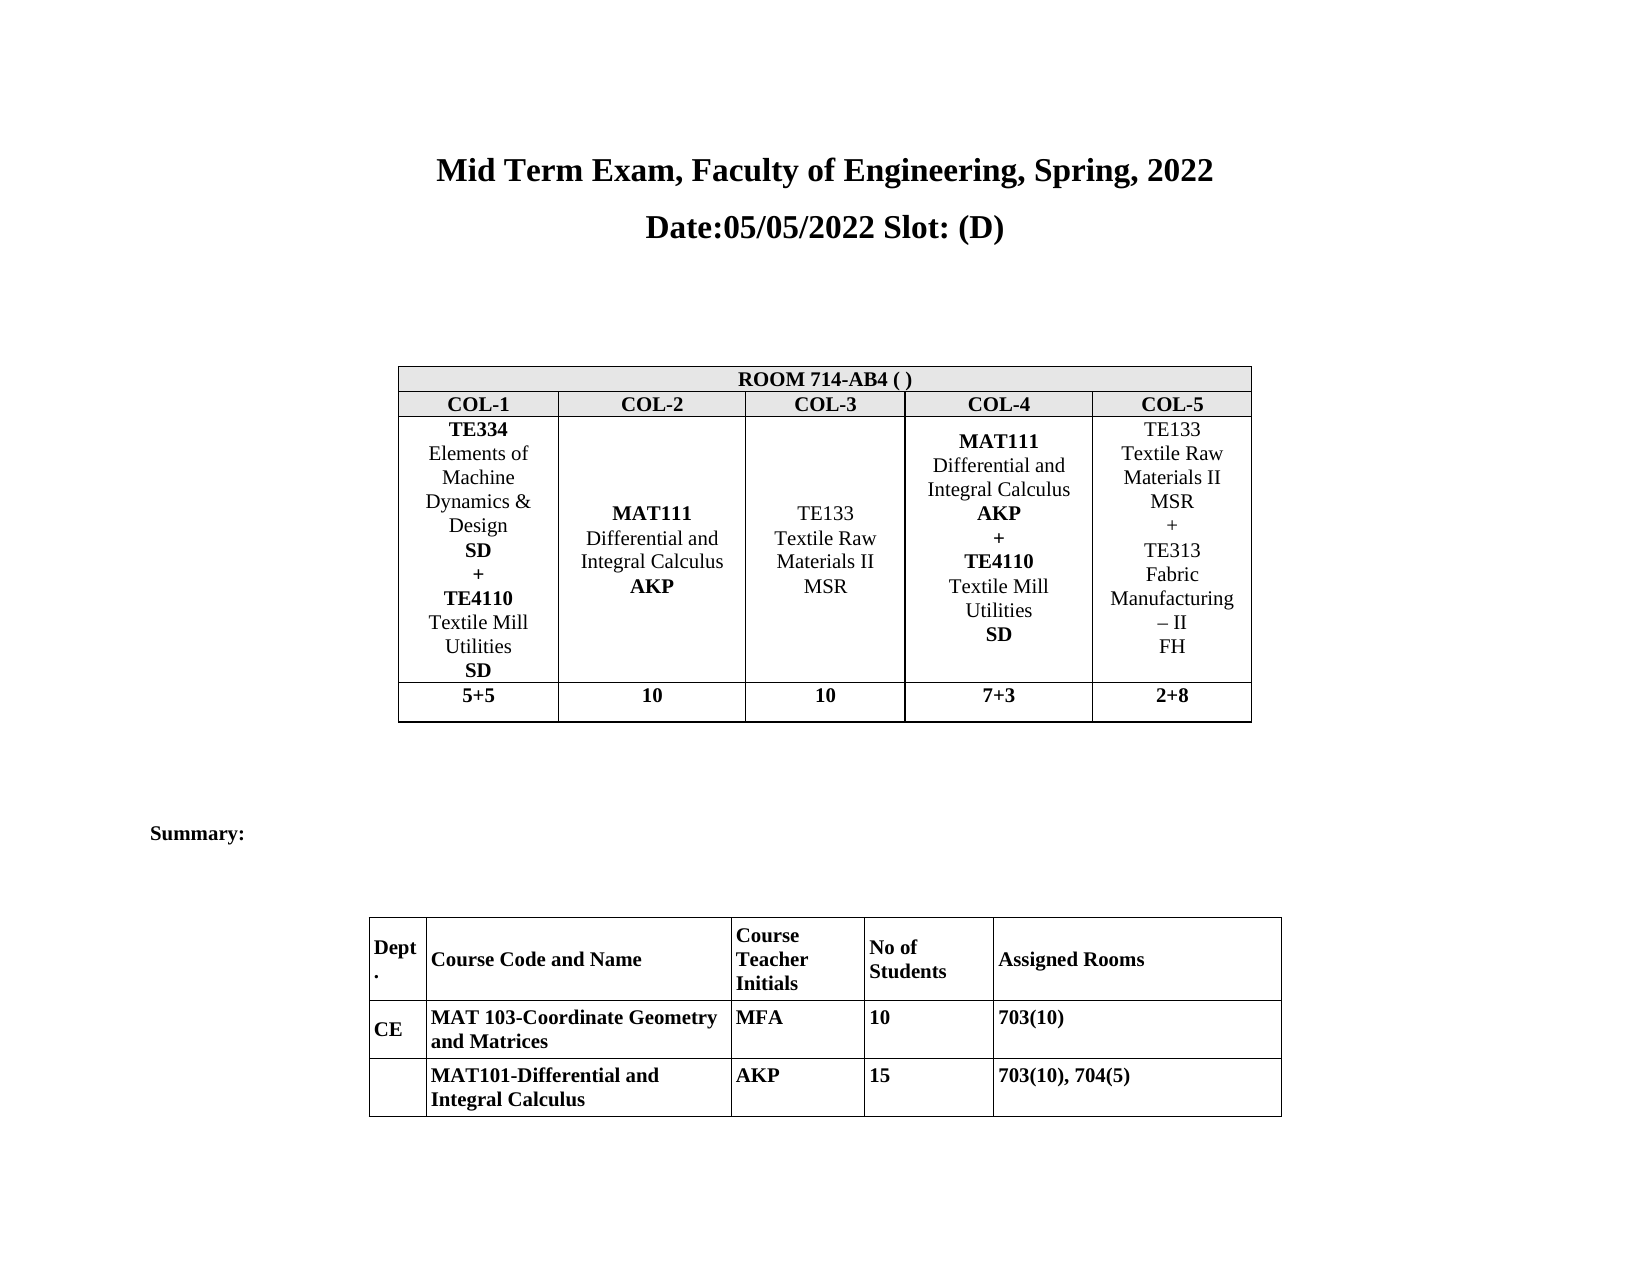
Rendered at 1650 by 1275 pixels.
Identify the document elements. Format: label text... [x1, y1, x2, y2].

table_cell TE133 Textile Raw Materials II MSR [746, 417, 904, 682]
table_header ROOM 714-AB4 ( ) [399, 367, 1251, 391]
table_cell COL-2 [559, 392, 745, 416]
table_cell COL-4 [906, 392, 1092, 416]
table_cell 10 [559, 683, 745, 721]
table_cell AKP [732, 1059, 864, 1116]
table_cell MAT111 Differential and Integral Calculus AKP [559, 417, 745, 682]
table_cell 10 [865, 1001, 993, 1058]
table_cell [370, 1059, 426, 1116]
table_cell 2+8 [1093, 683, 1251, 721]
table_cell COL-1 [399, 392, 558, 416]
table_cell 10 [746, 683, 904, 721]
table_cell MFA [732, 1001, 864, 1058]
table_header No of Students [865, 918, 993, 999]
table_header Assigned Rooms [994, 918, 1281, 999]
table_cell TE334 Elements of Machine Dynamics & Design SD + TE4110 Textile Mill Utilities SD [399, 417, 558, 682]
table_header Course Code and Name [427, 918, 731, 999]
text Summary: [150, 821, 1500, 845]
table_cell 703(10), 704(5) [994, 1059, 1281, 1116]
table_cell COL-3 [746, 392, 904, 416]
table_header Dept. [370, 918, 426, 999]
table_cell MAT 103-Coordinate Geometry and Matrices [427, 1001, 731, 1058]
table_cell 5+5 [399, 683, 558, 721]
table_header Course Teacher Initials [732, 918, 864, 999]
table_cell 7+3 [906, 683, 1092, 721]
table_cell MAT101-Differential and Integral Calculus [427, 1059, 731, 1116]
table_cell TE133 Textile Raw Materials II MSR + TE313 Fabric Manufacturing – II FH [1093, 417, 1251, 682]
table_cell CE [370, 1001, 426, 1058]
table_cell COL-5 [1093, 392, 1251, 416]
table_cell 15 [865, 1059, 993, 1116]
table_cell MAT111 Differential and Integral Calculus AKP + TE4110 Textile Mill Utilities SD [906, 417, 1092, 682]
table_cell 703(10) [994, 1001, 1281, 1058]
